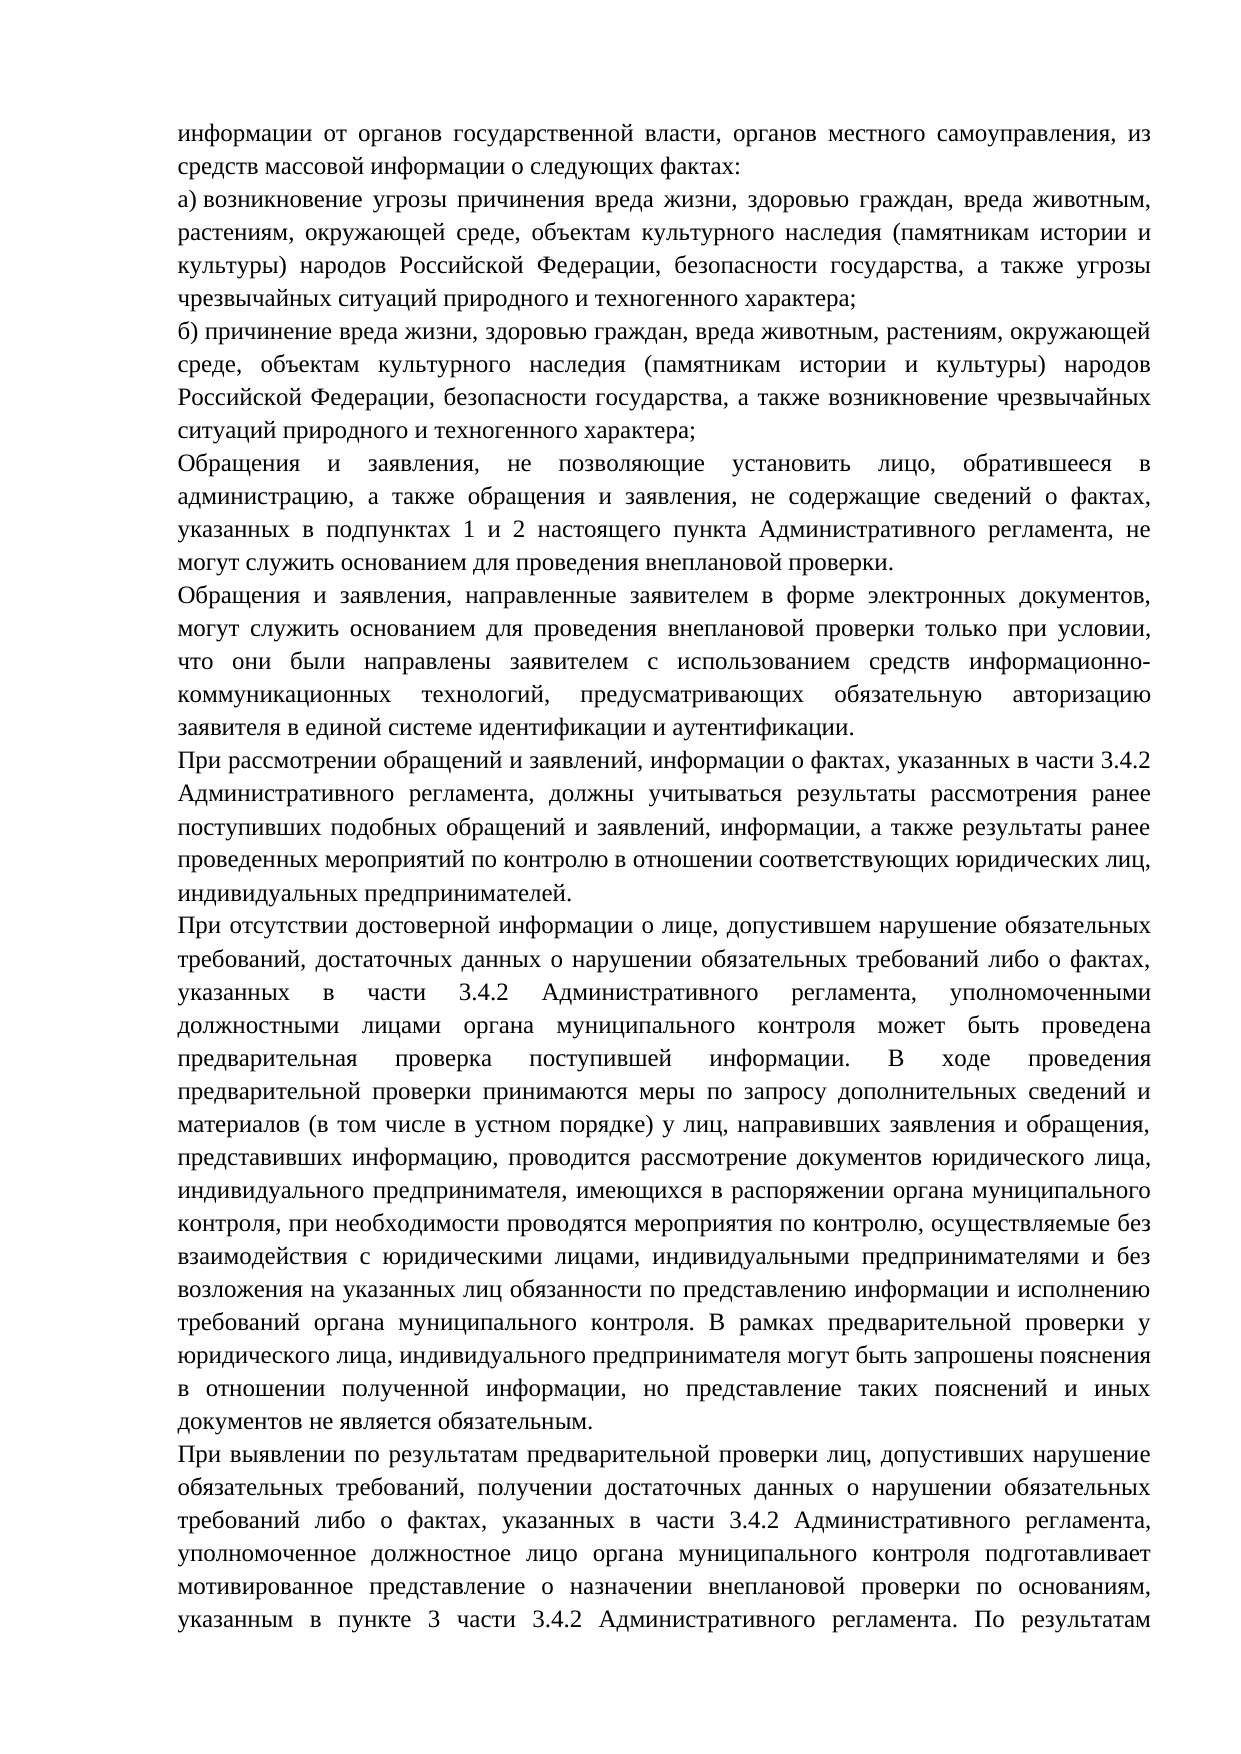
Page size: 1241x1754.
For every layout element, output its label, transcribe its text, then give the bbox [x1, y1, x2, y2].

text Обращения и заявления, не позволяющие установить лицо, обратившееся в администрацию, а также обращения и заявления, не содержащие сведений о фактах, указанных в подпунктах 1 и 2 настоящего пункта Административного регламента, не могут служить основанием для проведения внеплановой проверки. [177, 448, 1152, 576]
text Обращения и заявления, направленные заявителем в форме электронных документов, могут служить основанием для проведения внеплановой проверки только при условии, что они были направлены заявителем с использованием средств информационно-коммуникационных технологий, предусматривающих обязательную авторизацию заявителя в единой системе идентификации и аутентификации. [177, 580, 1152, 741]
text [177, 1439, 1152, 1633]
text а) возникновение угрозы причинения вреда жизни, здоровью граждан, вреда животным, растениям, окружающей среде, объектам культурного наследия (памятникам истории и культуры) народов Российской Федерации, безопасности государства, а также угрозы чрезвычайных ситуаций природного и техногенного характера; [177, 184, 1152, 312]
text При отсутствии достоверной информации о лице, допустившем нарушение обязательных требований, достаточных данных о нарушении обязательных требований либо о фактах, указанных в части 3.4.2 Административного регламента, уполномоченными должностными лицами органа муниципального контроля может быть проведена предварительная проверка поступившей информации. В ходе проведения предварительной проверки принимаются меры по запросу дополнительных сведений и материалов (в том числе в устном порядке) у лиц, направивших заявления и обращения, представивших информацию, проводится рассмотрение документов юридического лица, индивидуального предпринимателя, имеющихся в распоряжении органа муниципального контроля, при необходимости проводятся мероприятия по контролю, осуществляемые без взаимодействия с юридическими лицами, индивидуальными предпринимателями и без возложения на указанных лиц обязанности по представлению информации и исполнению требований органа муниципального контроля. В рамках предварительной проверки у юридического лица, индивидуального предпринимателя могут быть запрошены пояснения в отношении полученной информации, но представление таких пояснений и иных документов не является обязательным. [177, 911, 1152, 1435]
text б) причинение вреда жизни, здоровью граждан, вреда животным, растениям, окружающей среде, объектам культурного наследия (памятникам истории и культуры) народов Российской Федерации, безопасности государства, а также возникновение чрезвычайных ситуаций природного и техногенного характера; [177, 316, 1152, 444]
text При рассмотрении обращений и заявлений, информации о фактах, указанных в части 3.4.2 Административного регламента, должны учитываться результаты рассмотрения ранее поступивших подобных обращений и заявлений, информации, а также результаты ранее проведенных мероприятий по контролю в отношении соответствующих юридических лиц, индивидуальных предпринимателей. [177, 746, 1152, 906]
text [177, 118, 1152, 180]
